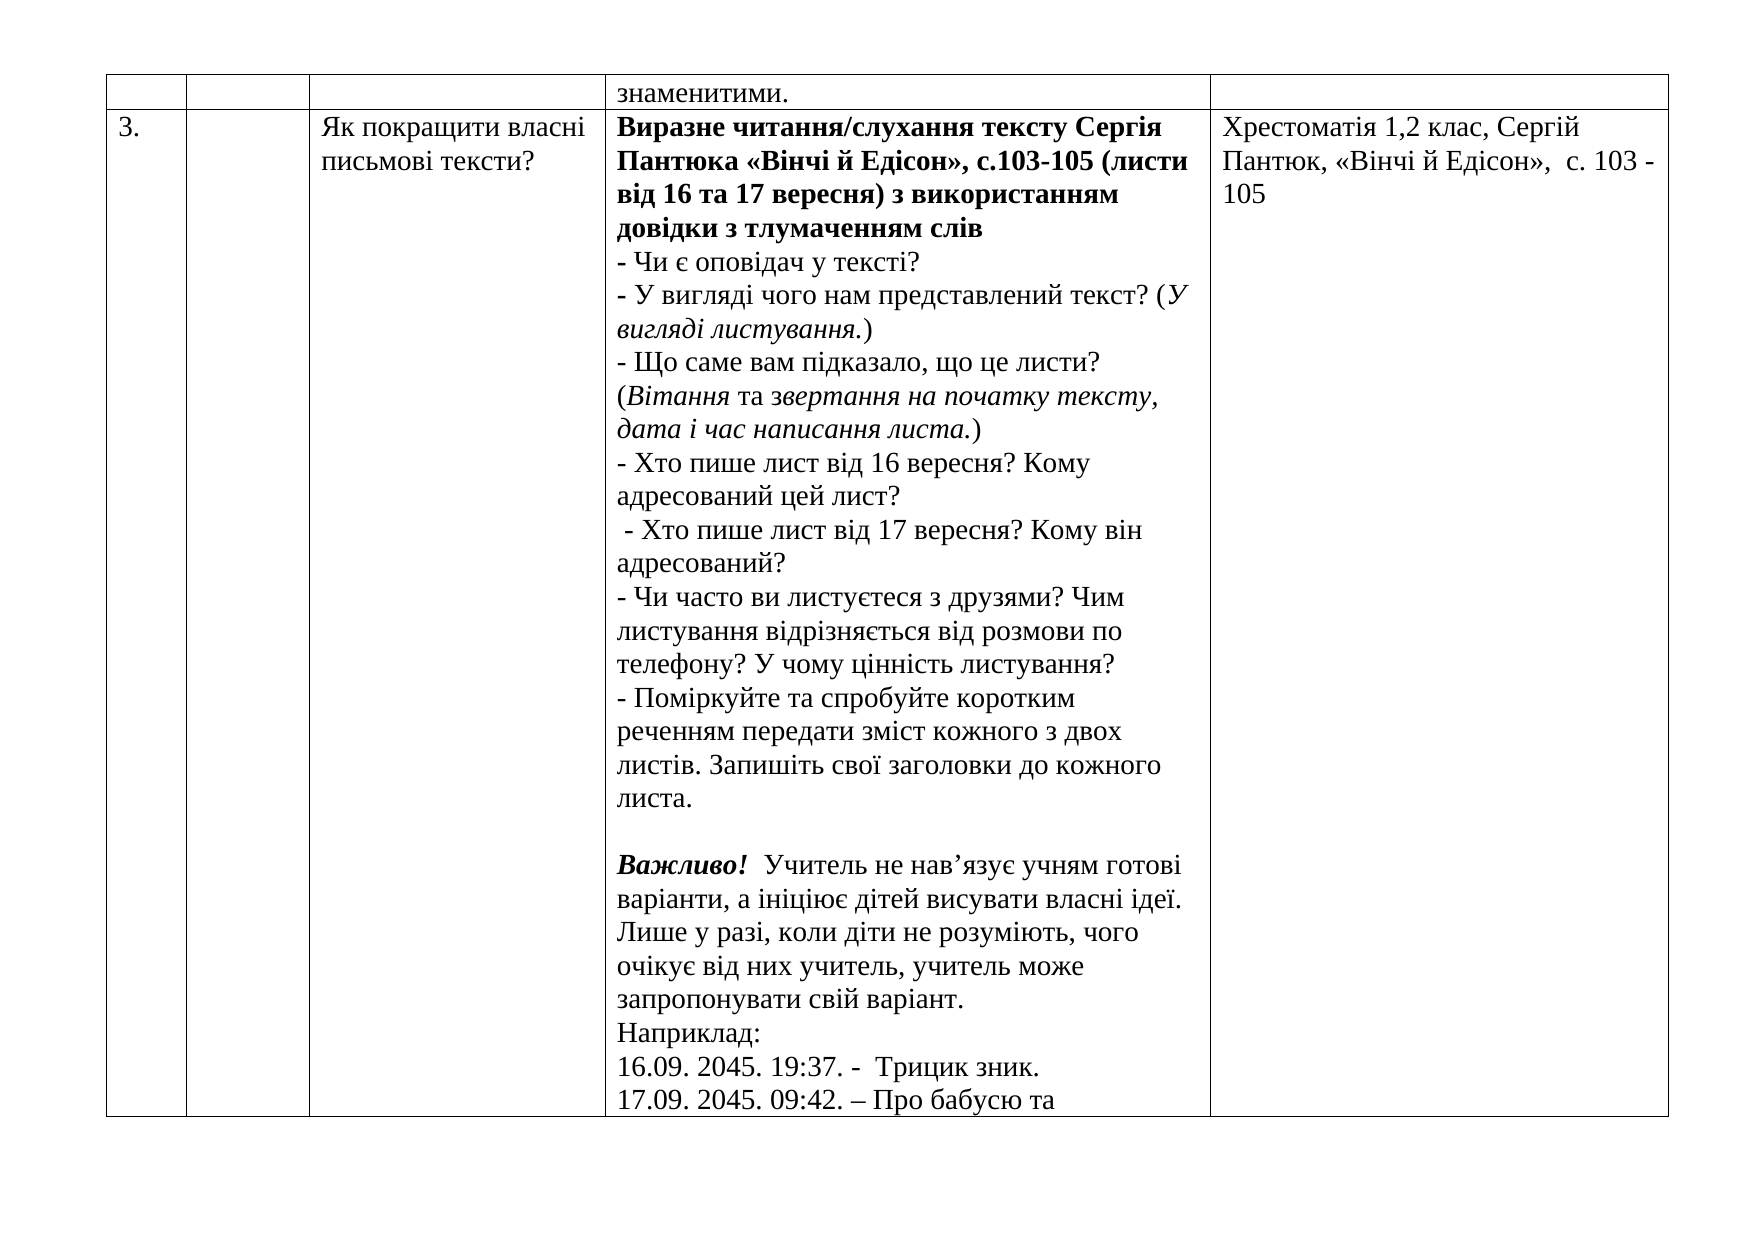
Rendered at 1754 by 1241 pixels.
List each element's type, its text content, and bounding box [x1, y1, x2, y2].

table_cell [310, 75, 605, 108]
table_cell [310, 110, 605, 1116]
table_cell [1211, 110, 1668, 1116]
table_cell 2. [107, 75, 186, 108]
table_cell [187, 110, 309, 1116]
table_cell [1211, 75, 1668, 108]
table_cell 3. [107, 110, 186, 1116]
table_cell [187, 75, 309, 108]
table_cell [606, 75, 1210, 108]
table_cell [606, 110, 1210, 1116]
